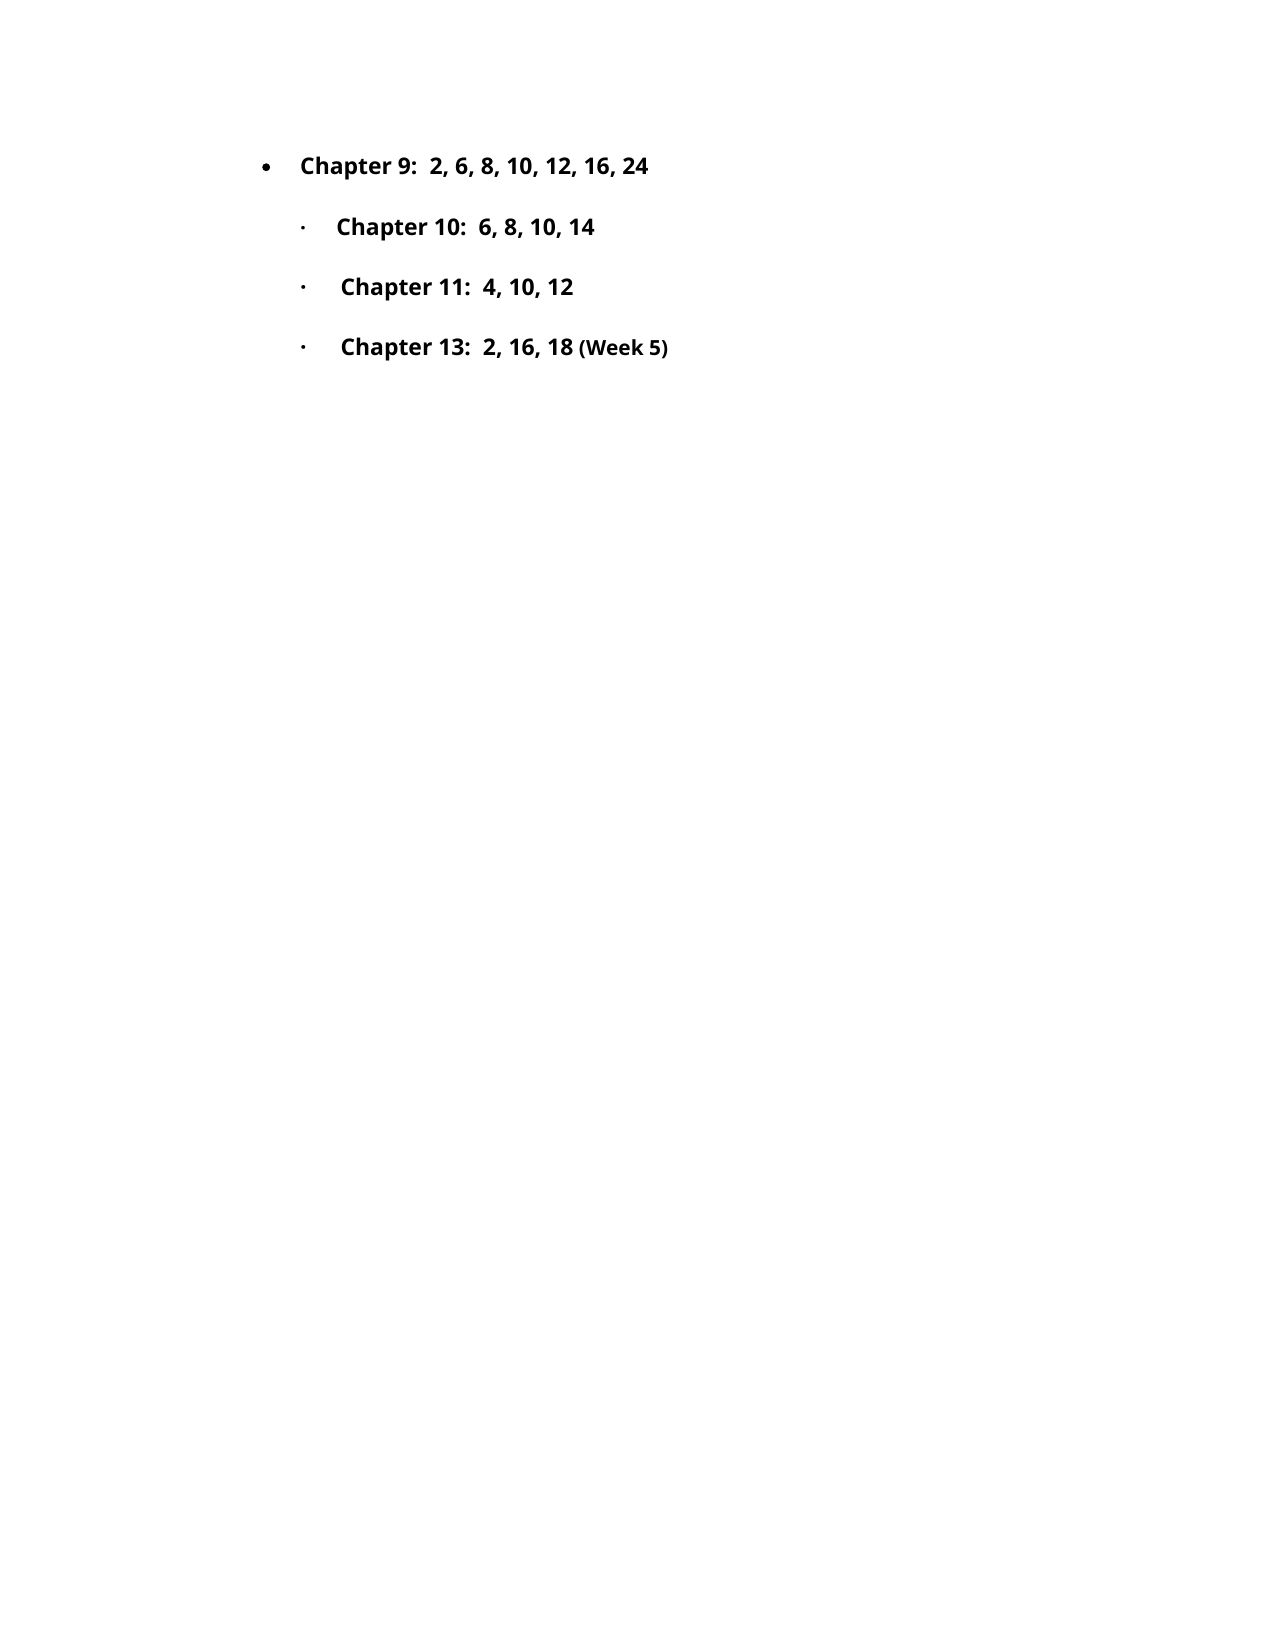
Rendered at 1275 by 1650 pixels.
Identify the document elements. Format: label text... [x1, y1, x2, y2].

text · Chapter 11: 4, 10, 12 [300, 271, 1125, 302]
text · Chapter 10: 6, 8, 10, 14 [300, 210, 1125, 242]
list Chapter 9: 2, 6, 8, 10, 12, 16, 24 [262, 150, 1125, 181]
text · Chapter 13: 2, 16, 18 (Week 5) [300, 331, 1125, 362]
